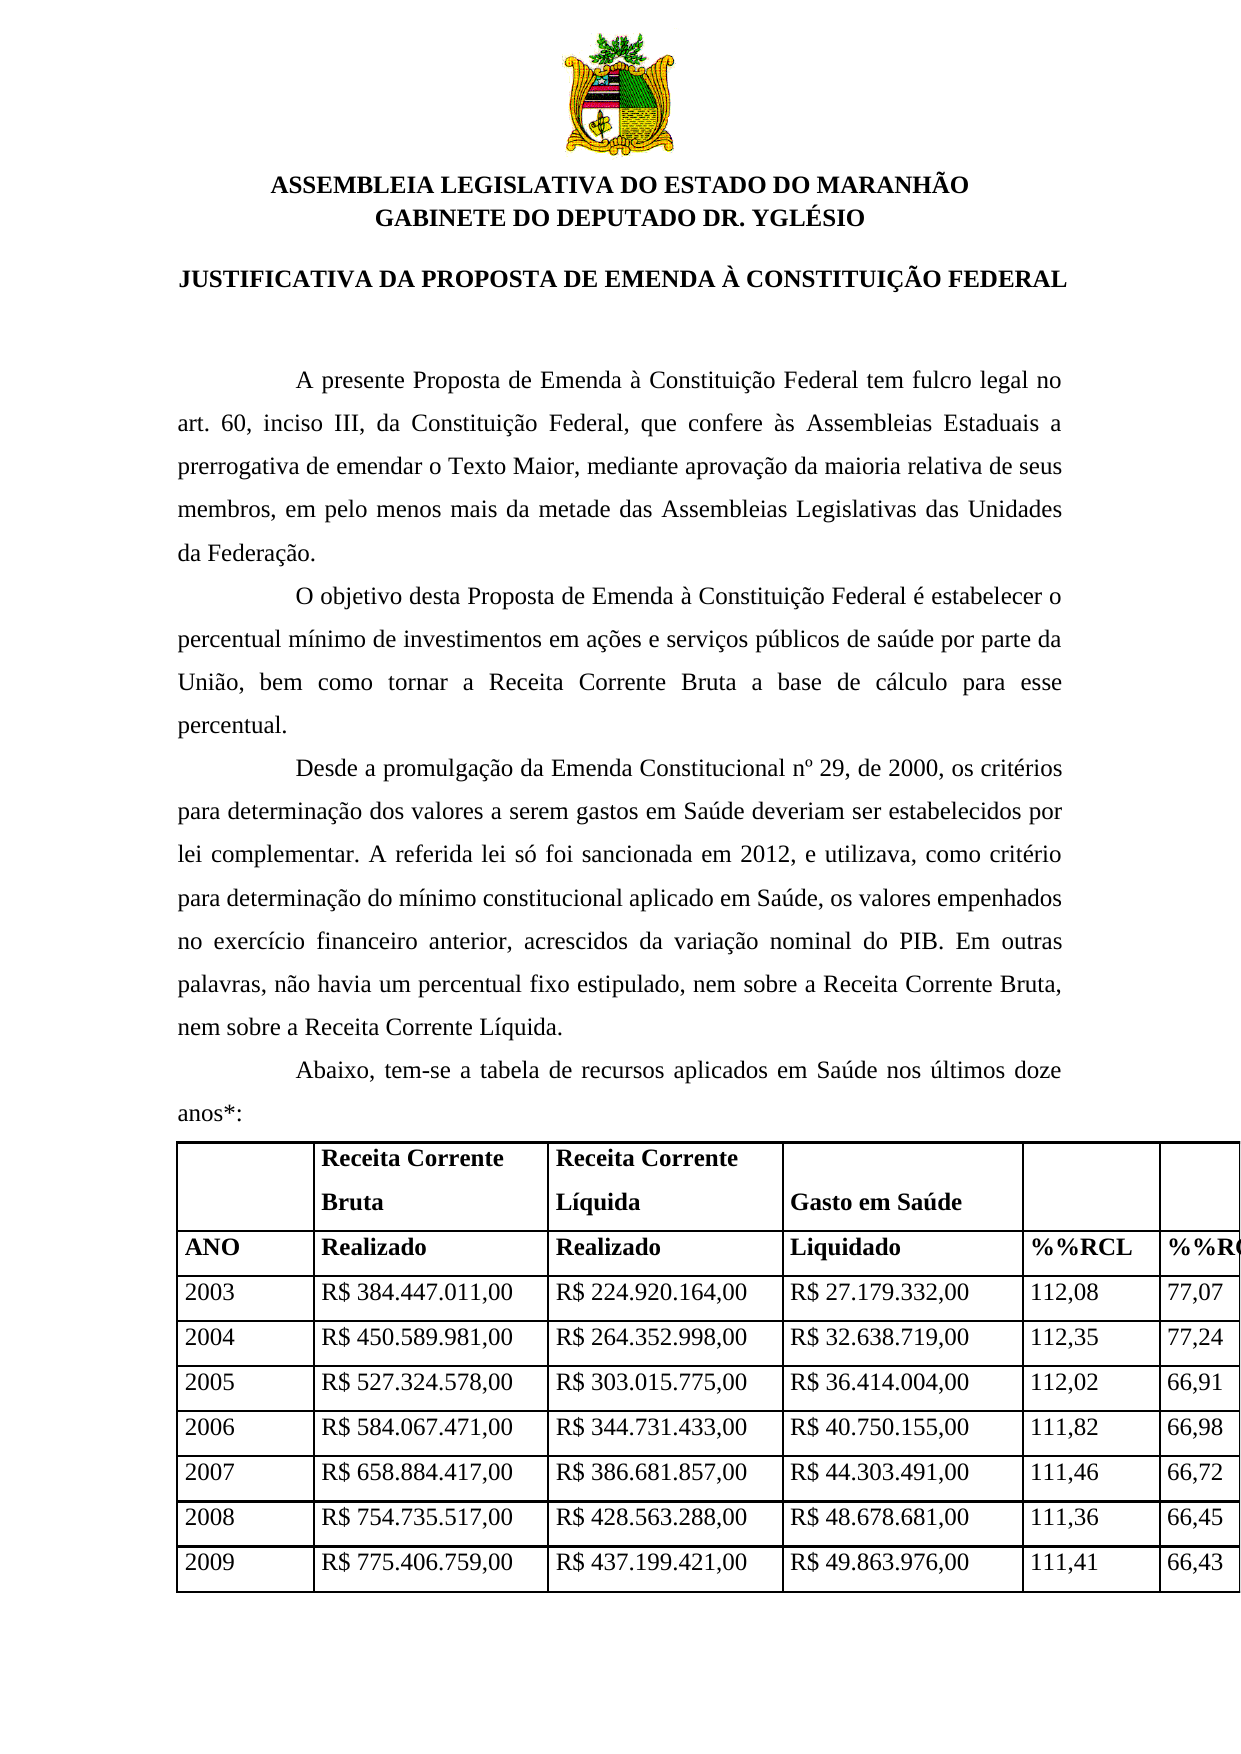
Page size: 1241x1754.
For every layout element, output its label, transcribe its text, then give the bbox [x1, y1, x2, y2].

table_cell R$ 32.638.719,00 [784, 1322, 1022, 1365]
table_cell 66,98 [1161, 1412, 1239, 1455]
table_cell 2007 [178, 1457, 313, 1500]
table_cell R$ 49.863.976,00 [784, 1548, 1022, 1591]
table_cell 2009 [178, 1548, 313, 1591]
table_cell 66,72 [1161, 1457, 1239, 1500]
table_cell 66,45 [1161, 1503, 1239, 1545]
table_cell %%RCB [1161, 1232, 1239, 1275]
table_cell R$ 344.731.433,00 [549, 1412, 782, 1455]
table_cell R$ 658.884.417,00 [315, 1457, 547, 1500]
table_header Receita Corrente Líquida [549, 1144, 782, 1230]
text A presente Proposta de Emenda à Constituição Federal tem fulcro legal no art. 60, inciso III, da Constituição Federal, que confere às Assembleias Estaduais a prerrogativa de emendar o Texto Maior, mediante aprovação da maioria relativa de seus membros, em pelo menos mais da metade das Assembleias Legislativas das Unidades da Federação. [177, 365, 1063, 566]
table_cell 111,36 [1024, 1503, 1159, 1545]
text JUSTIFICATIVA DA PROPOSTA DE EMENDA À CONSTITUIÇÃO FEDERAL [177, 264, 1069, 293]
text O objetivo desta Proposta de Emenda à Constituição Federal é estabelecer o percentual mínimo de investimentos em ações e serviços públicos de saúde por parte da União, bem como tornar a Receita Corrente Bruta a base de cálculo para esse percentual. [177, 581, 1063, 739]
text Abaixo, tem-se a tabela de recursos aplicados em Saúde nos últimos doze anos*: [177, 1055, 1063, 1127]
table_cell R$ 450.589.981,00 [315, 1322, 547, 1365]
table_cell 111,46 [1024, 1457, 1159, 1500]
table_cell 66,91 [1161, 1367, 1239, 1410]
table_header [1161, 1144, 1239, 1230]
table_cell R$ 27.179.332,00 [784, 1277, 1022, 1320]
table_header [178, 1144, 313, 1230]
table_cell R$ 386.681.857,00 [549, 1457, 782, 1500]
table_header [1024, 1144, 1159, 1230]
table_cell R$ 264.352.998,00 [549, 1322, 782, 1365]
table_cell R$ 36.414.004,00 [784, 1367, 1022, 1410]
table_cell R$ 428.563.288,00 [549, 1503, 782, 1545]
table_cell 111,41 [1024, 1548, 1159, 1591]
table_cell R$ 437.199.421,00 [549, 1548, 782, 1591]
picture [562, 28, 679, 160]
table_cell 112,08 [1024, 1277, 1159, 1320]
table_cell 77,24 [1161, 1322, 1239, 1365]
table_cell R$ 303.015.775,00 [549, 1367, 782, 1410]
table_cell R$ 40.750.155,00 [784, 1412, 1022, 1455]
table_cell %%RCL [1024, 1232, 1159, 1275]
table_cell 2008 [178, 1503, 313, 1545]
table_cell 2005 [178, 1367, 313, 1410]
table_cell R$ 527.324.578,00 [315, 1367, 547, 1410]
table_cell R$ 44.303.491,00 [784, 1457, 1022, 1500]
table_cell R$ 384.447.011,00 [315, 1277, 547, 1320]
table_cell ANO [178, 1232, 313, 1275]
table_cell 2003 [178, 1277, 313, 1320]
table_header Receita Corrente Bruta [315, 1144, 547, 1230]
table_cell 2006 [178, 1412, 313, 1455]
table_cell R$ 754.735.517,00 [315, 1503, 547, 1545]
table_cell 66,43 [1161, 1548, 1239, 1591]
table_cell R$ 584.067.471,00 [315, 1412, 547, 1455]
table_cell R$ 224.920.164,00 [549, 1277, 782, 1320]
table_cell Realizado [315, 1232, 547, 1275]
table_cell R$ 775.406.759,00 [315, 1548, 547, 1591]
table_cell 112,35 [1024, 1322, 1159, 1365]
table_cell Realizado [549, 1232, 782, 1275]
table_cell 112,02 [1024, 1367, 1159, 1410]
table_cell Liquidado [784, 1232, 1022, 1275]
table_cell 77,07 [1161, 1277, 1239, 1320]
table_header Gasto em Saúde [784, 1144, 1022, 1230]
text Desde a promulgação da Emenda Constitucional nº 29, de 2000, os critérios para determinação dos valores a serem gastos em Saúde deveriam ser estabelecidos por lei complementar. A referida lei só foi sancionada em 2012, e utilizava, como critério para determinação do mínimo constitucional aplicado em Saúde, os valores empenhados no exercício financeiro anterior, acrescidos da variação nominal do PIB. Em outras palavras, não havia um percentual fixo estipulado, nem sobre a Receita Corrente Bruta, nem sobre a Receita Corrente Líquida. [177, 753, 1063, 1041]
table_cell 111,82 [1024, 1412, 1159, 1455]
table_cell R$ 48.678.681,00 [784, 1503, 1022, 1545]
table_cell 2004 [178, 1322, 313, 1365]
